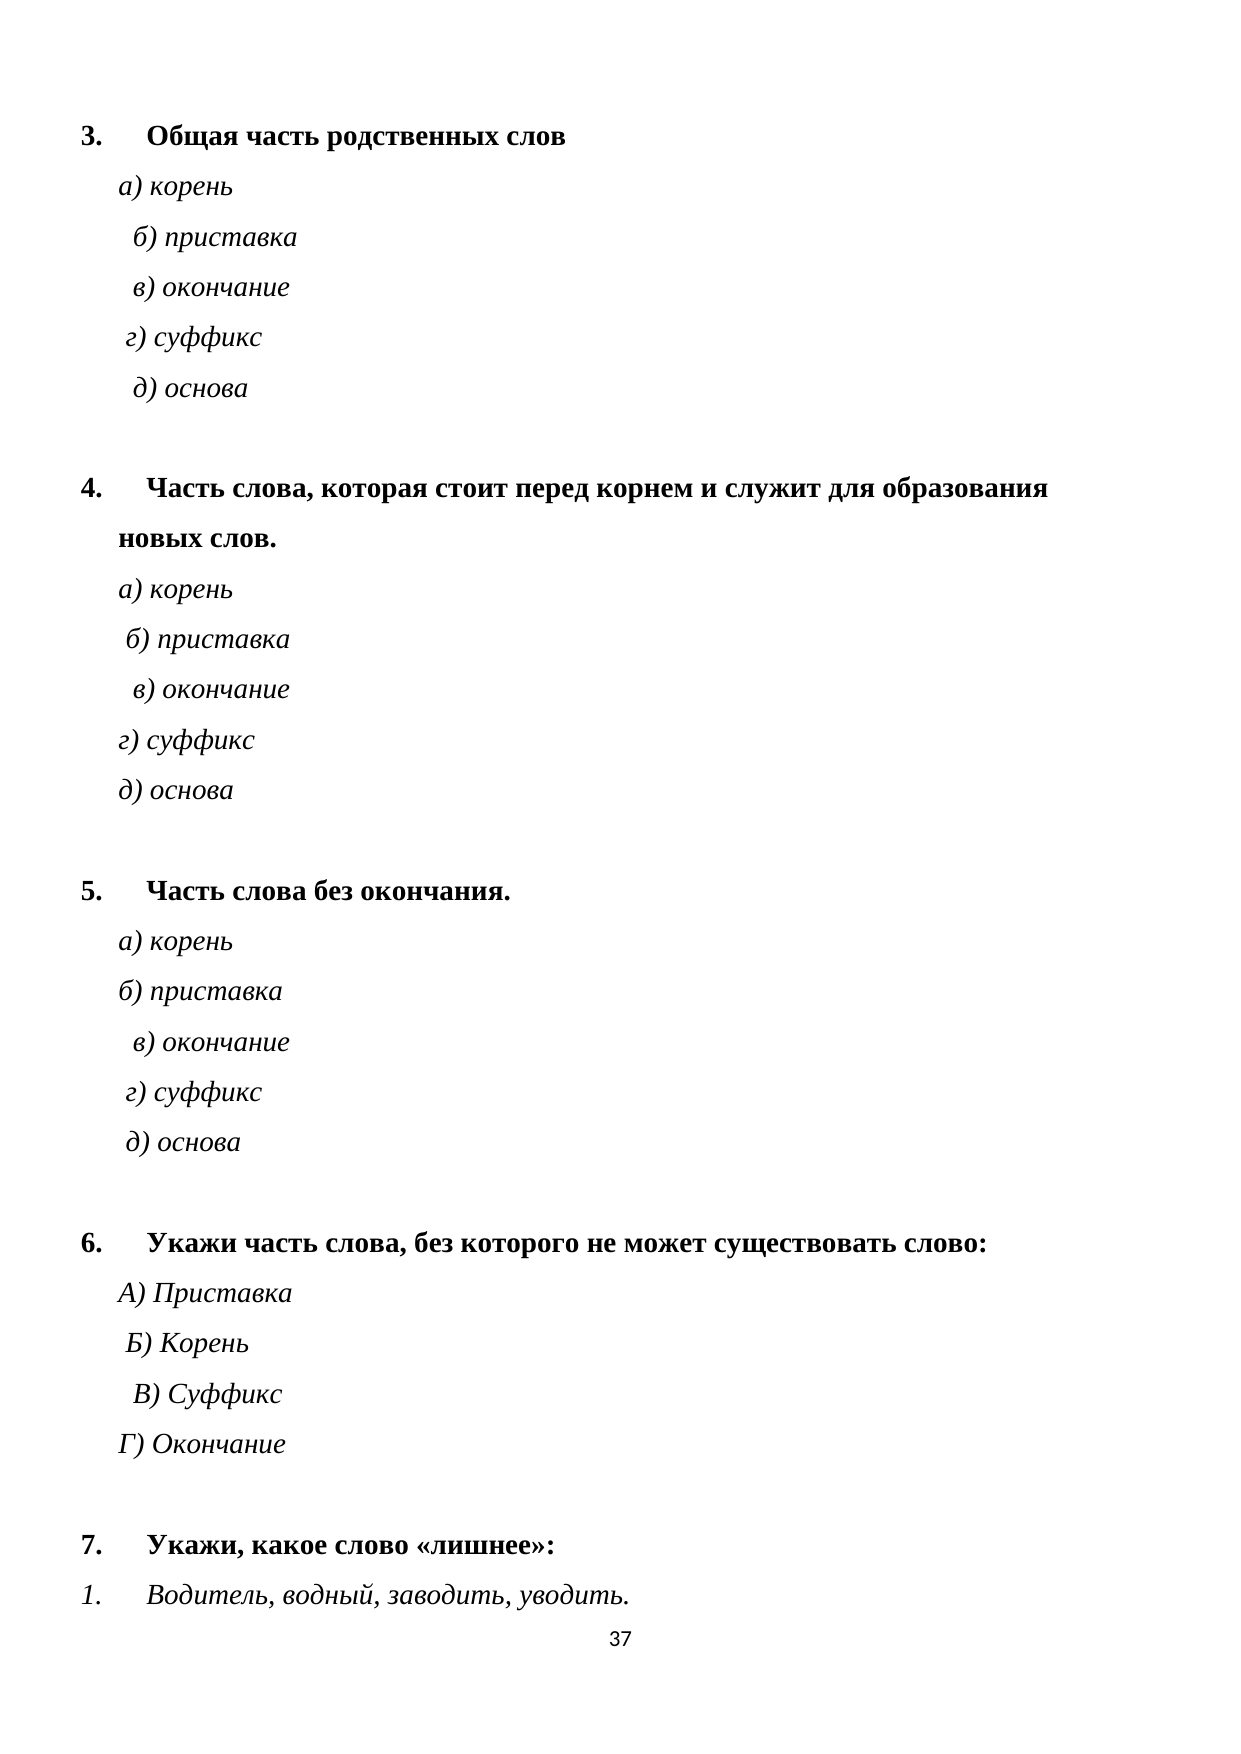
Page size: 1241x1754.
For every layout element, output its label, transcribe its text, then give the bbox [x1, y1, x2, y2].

text б) приставка [118, 621, 1122, 655]
text А) Приставка [118, 1275, 1122, 1309]
text в) окончание [118, 672, 1122, 705]
text а) корень [118, 571, 1122, 604]
text б) приставка [118, 973, 1122, 1007]
text 7. Укажи, какое слово «лишнее»: [81, 1527, 1122, 1560]
text д) основа [118, 370, 1122, 403]
text г) суффикс [118, 722, 1122, 755]
text а) корень [118, 923, 1122, 957]
text в) окончание [118, 269, 1122, 303]
text Г) Окончание [118, 1426, 1122, 1460]
text г) суффикс [118, 319, 1122, 353]
text 4. Часть слова, которая стоит перед корнем и служит для образования новых слов. [81, 470, 1122, 554]
text В) Суффикс [118, 1376, 1122, 1409]
text Б) Корень [118, 1326, 1122, 1359]
text 6. Укажи часть слова, без которого не может существовать слово: [81, 1225, 1122, 1258]
text 5. Часть слова без окончания. [81, 873, 1122, 906]
text б) приставка [118, 219, 1122, 252]
text г) суффикс [118, 1074, 1122, 1108]
text а) корень [118, 168, 1122, 202]
text 3. Общая часть родственных слов [81, 118, 1122, 152]
text 1. Водитель, водный, заводить, уводить. [81, 1577, 1122, 1611]
text д) основа [118, 1124, 1122, 1158]
text в) окончание [118, 1024, 1122, 1057]
text д) основа [118, 772, 1122, 806]
